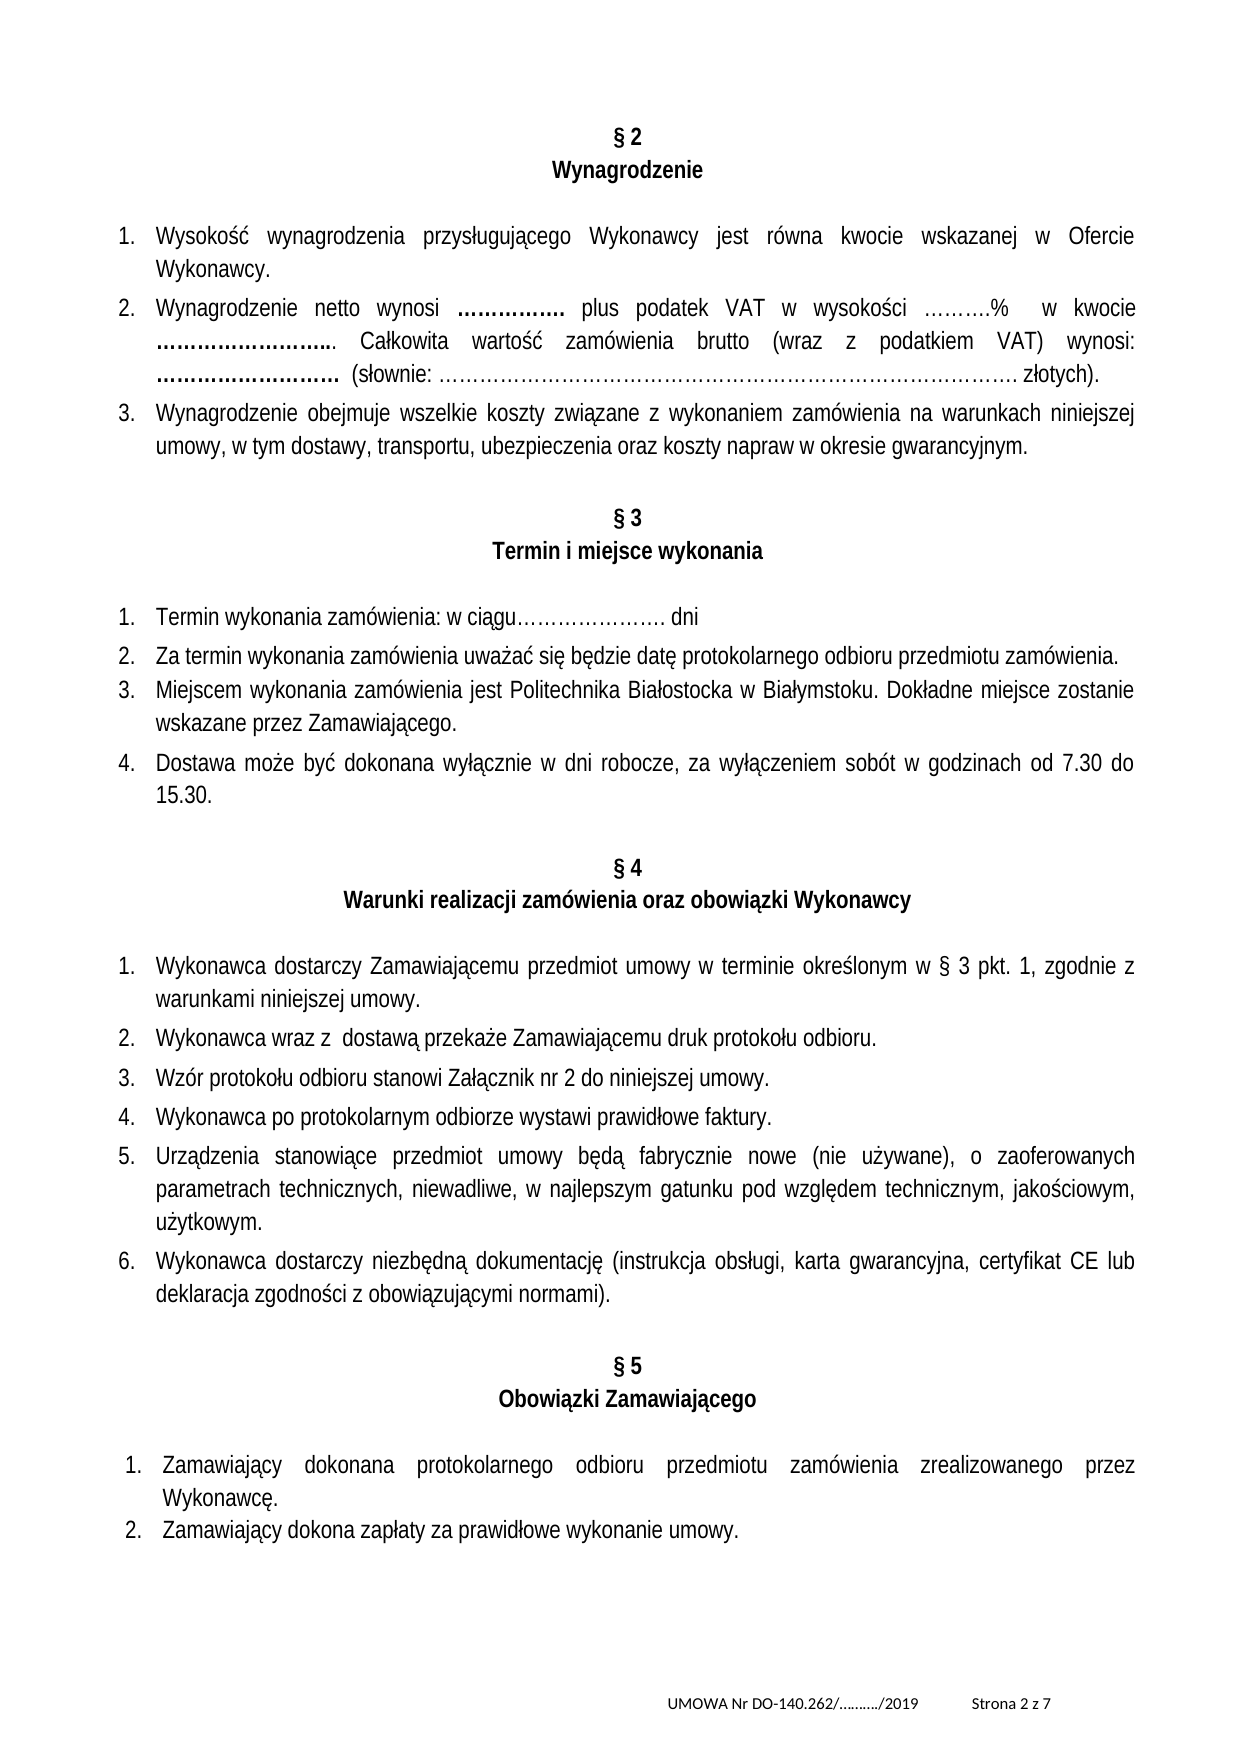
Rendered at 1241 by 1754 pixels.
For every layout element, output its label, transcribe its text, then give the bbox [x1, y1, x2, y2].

list Wykonawca wraz z dostawą przekaże Zamawiającemu druk protokołu odbioru. [118, 1023, 1137, 1052]
text § 2 [118, 122, 1137, 151]
list Wynagrodzenie netto wynosi ……………. plus podatek VAT w wysokości ……….% w kwocie ……………………... Całkowita wartość zamówienia brutto (wraz z podatkiem VAT) wynosi: ……………………… (słownie: …………………………………………………………………………. złotych). [118, 293, 1137, 387]
list Wykonawca po protokolarnym odbiorze wystawi prawidłowe faktury. [118, 1102, 1137, 1130]
list Dostawa może być dokonana wyłącznie w dni robocze, za wyłączeniem sobót w godzinach od 7.30 do 15.30. [118, 748, 1137, 809]
text § 5 [118, 1351, 1137, 1379]
list Za termin wykonania zamówienia uważać się będzie datę protokolarnego odbioru przedmiotu zamówienia. [118, 641, 1137, 669]
text Termin i miejsce wykonania [118, 536, 1137, 564]
text Warunki realizacji zamówienia oraz obowiązki Wykonawcy [118, 886, 1137, 914]
list Zamawiający dokona zapłaty za prawidłowe wykonanie umowy. [125, 1516, 1137, 1544]
list Termin wykonania zamówienia: w ciągu…………………. dni [118, 601, 1137, 630]
list Wykonawca dostarczy Zamawiającemu przedmiot umowy w terminie określonym w § 3 pkt. 1, zgodnie z warunkami niniejszej umowy. [118, 951, 1137, 1013]
list Wynagrodzenie obejmuje wszelkie koszty związane z wykonaniem zamówienia na warunkach niniejszej umowy, w tym dostawy, transportu, ubezpieczenia oraz koszty napraw w okresie gwarancyjnym. [118, 398, 1137, 459]
text § 4 [118, 853, 1137, 881]
text Wynagrodzenie [118, 155, 1137, 183]
list Wysokość wynagrodzenia przysługującego Wykonawcy jest równa kwocie wskazanej w Ofercie Wykonawcy. [118, 221, 1137, 282]
list Miejscem wykonania zamówienia jest Politechnika Białostocka w Białymstoku. Dokładne miejsce zostanie wskazane przez Zamawiającego. [118, 676, 1137, 737]
text § 3 [118, 503, 1137, 531]
list Urządzenia stanowiące przedmiot umowy będą fabrycznie nowe (nie używane), o zaoferowanych parametrach technicznych, niewadliwe, w najlepszym gatunku pod względem technicznym, jakościowym, użytkowym. [118, 1141, 1137, 1235]
list Zamawiający dokonana protokolarnego odbioru przedmiotu zamówienia zrealizowanego przez Wykonawcę. [125, 1450, 1137, 1511]
text Obowiązki Zamawiającego [118, 1384, 1137, 1412]
list Wykonawca dostarczy niezbędną dokumentację (instrukcja obsługi, karta gwarancyjna, certyfikat CE lub deklaracja zgodności z obowiązującymi normami). [118, 1246, 1137, 1307]
list Wzór protokołu odbioru stanowi Załącznik nr 2 do niniejszej umowy. [118, 1063, 1137, 1091]
